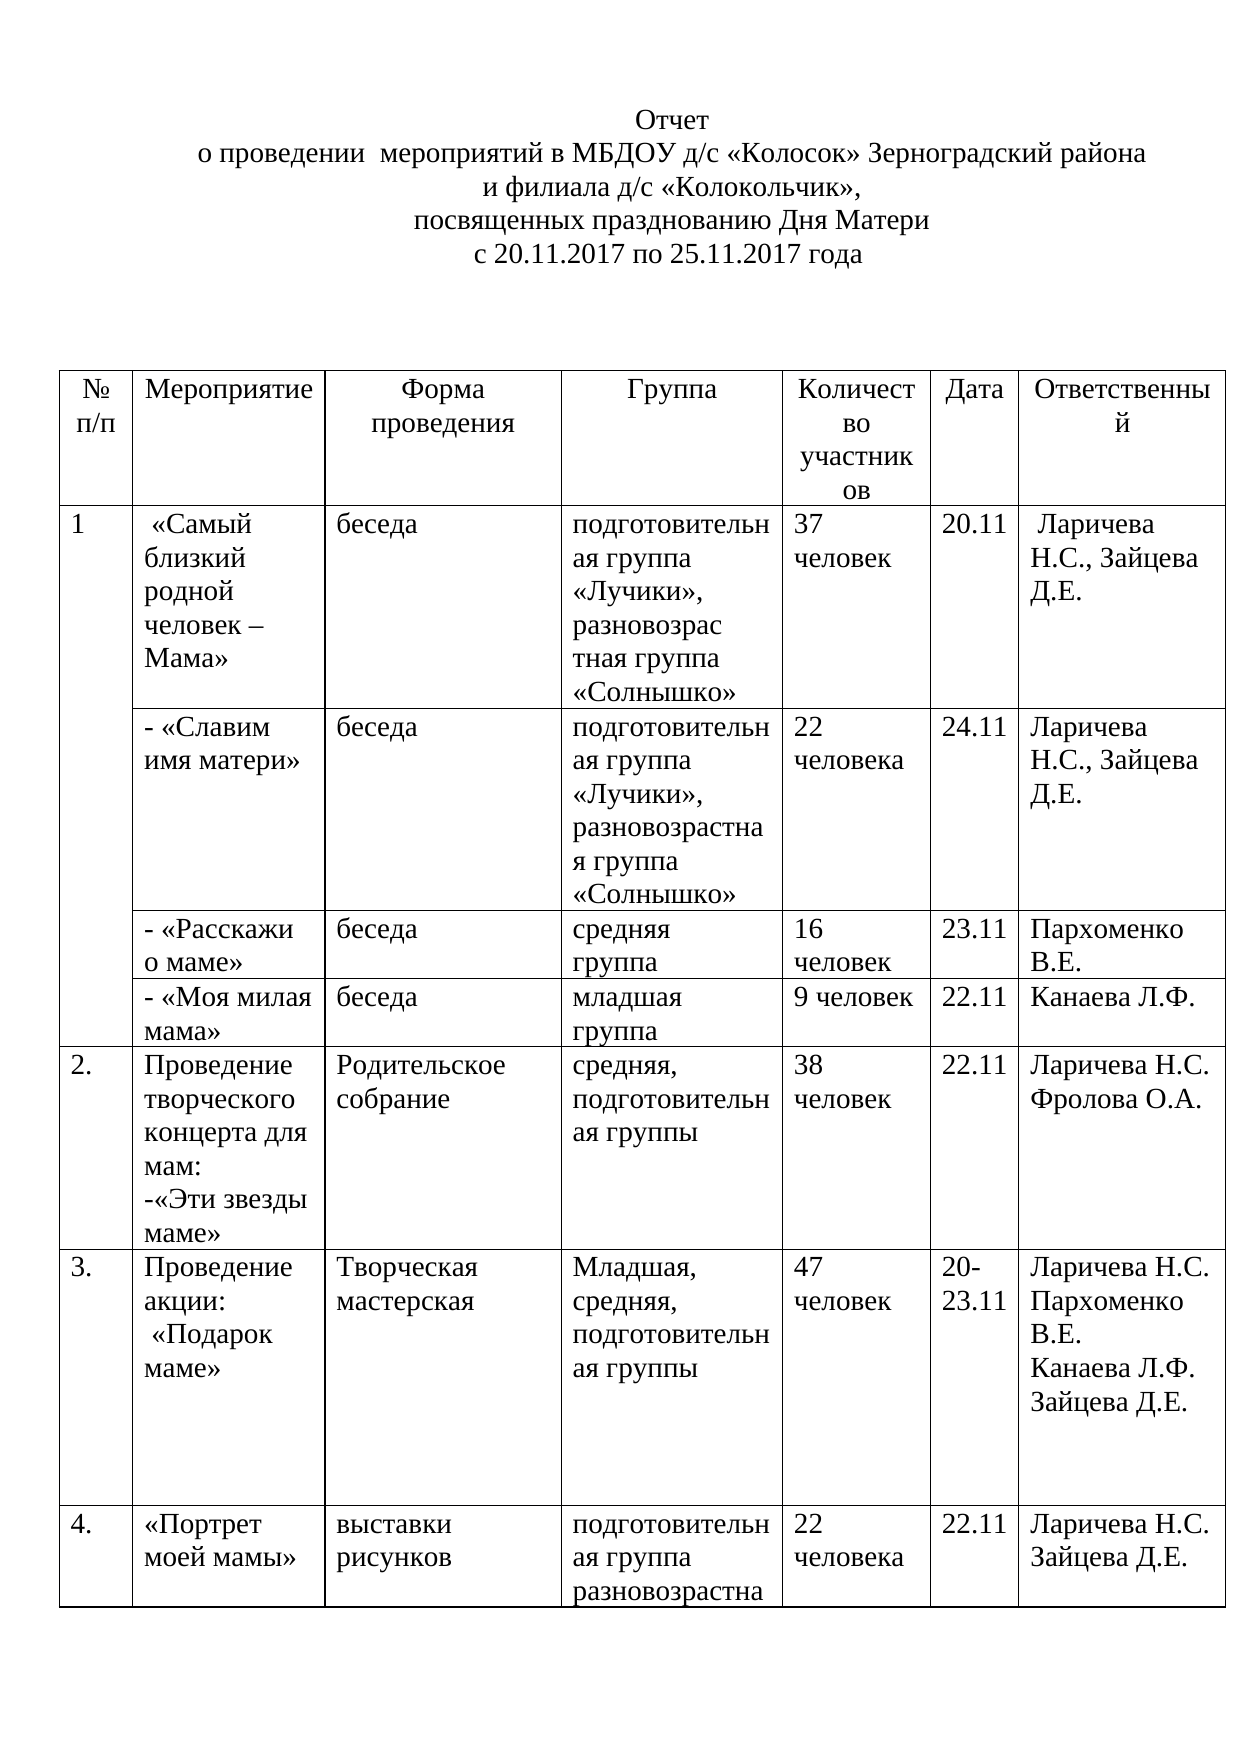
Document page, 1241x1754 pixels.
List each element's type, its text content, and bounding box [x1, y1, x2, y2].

table_cell 47 человек [783, 1250, 930, 1505]
table_cell 24.11 [931, 709, 1018, 910]
table_cell 20-23.11 [931, 1250, 1018, 1505]
table_cell выставки рисунков [326, 1506, 561, 1606]
table_cell младшая группа [562, 979, 782, 1046]
table_cell - «Расскажи о маме» [133, 911, 324, 978]
table_cell Ларичева Н.С., Зайцева Д.Е. [1019, 506, 1225, 708]
table_cell Творческая мастерская [326, 1250, 561, 1505]
table_cell 38 человек [783, 1047, 930, 1248]
text посвященных празднованию Дня Матери [192, 202, 1152, 236]
table_cell 16 человек [783, 911, 930, 978]
table_cell Младшая, средняя, подготовительная группы [562, 1250, 782, 1505]
table_cell 4. [60, 1506, 132, 1606]
table_cell подготовительная группа «Лучики», разновозрастная группа «Солнышко» [562, 506, 782, 708]
table_header Группа [562, 371, 782, 505]
table_cell Ларичева Н.С. Пархоменко В.Е. Канаева Л.Ф. Зайцева Д.Е. [1019, 1250, 1225, 1505]
table_cell 22.11 [931, 979, 1018, 1046]
table_header Мероприятие [133, 371, 324, 505]
table_cell беседа [326, 979, 561, 1046]
text о проведении мероприятий в МБДОУ д/с «Колосок» Зерноградский района и филиала д/с «Колокольчик», [192, 135, 1152, 202]
table_cell 3. [60, 1250, 132, 1505]
table_cell Ларичева Н.С., Зайцева Д.Е. [1019, 709, 1225, 910]
table_cell - «Славим имя матери» [133, 709, 324, 910]
table_cell 9 человек [783, 979, 930, 1046]
table_cell беседа [326, 911, 561, 978]
text Отчет [192, 102, 1152, 135]
table_header Форма проведения [326, 371, 561, 505]
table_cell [562, 1506, 782, 1606]
table_cell 22 человека [783, 709, 930, 910]
table_cell Пархоменко В.Е. [1019, 911, 1225, 978]
table_cell - «Моя милая мама» [133, 979, 324, 1046]
table_cell Проведение творческого концерта для мам: -«Эти звезды маме» [133, 1047, 324, 1248]
table_cell Ларичева Н.С. Фролова О.А. [1019, 1047, 1225, 1248]
table_header Ответственный [1019, 371, 1225, 505]
table_header № п/п [60, 371, 132, 505]
table_cell Канаева Л.Ф. [1019, 979, 1225, 1046]
table_cell 20.11 [931, 506, 1018, 708]
table_cell 37 человек [783, 506, 930, 708]
table_cell 2. [60, 1047, 132, 1248]
table_cell беседа [326, 506, 561, 708]
table_cell «Портрет моей мамы» [133, 1506, 324, 1606]
table_cell 22.11 [931, 1506, 1018, 1606]
table_cell 22.11 [931, 1047, 1018, 1248]
table_cell средняя, подготовительная группы [562, 1047, 782, 1248]
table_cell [1019, 1506, 1225, 1606]
table_cell 22 человека [783, 1506, 930, 1606]
table_cell 1 [60, 506, 132, 1046]
table_cell Родительское собрание [326, 1047, 561, 1248]
table_cell 23.11 [931, 911, 1018, 978]
table_cell беседа [326, 709, 561, 910]
table_header Дата [931, 371, 1018, 505]
table_cell подготовительная группа «Лучики», разновозрастная группа «Солнышко» [562, 709, 782, 910]
table_cell средняя группа [562, 911, 782, 978]
table_cell «Самый близкий родной человек – Мама» [133, 506, 324, 708]
table_cell Проведение акции: «Подарок маме» [133, 1250, 324, 1505]
text с 20.11.2017 по 25.11.2017 года [177, 236, 1152, 269]
